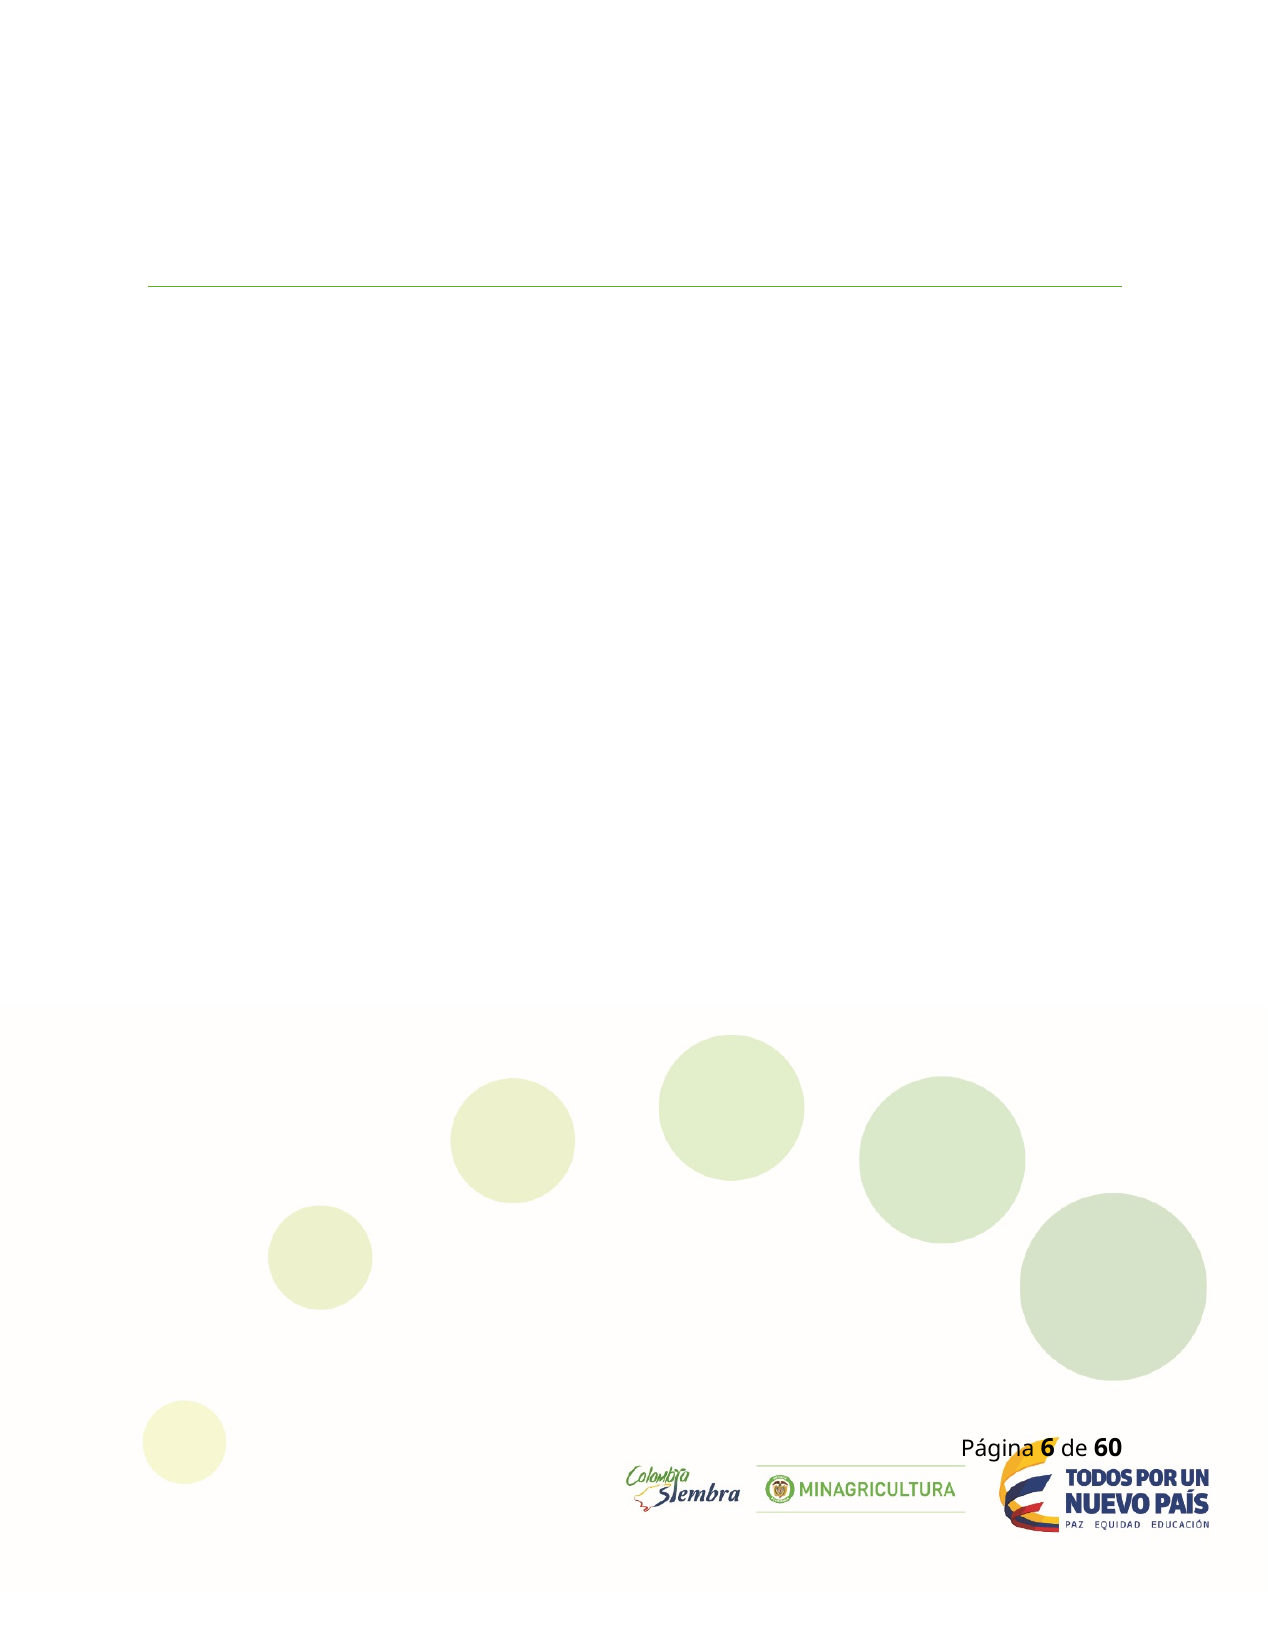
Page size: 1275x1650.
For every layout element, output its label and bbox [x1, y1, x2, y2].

picture [0, 1006, 1267, 1593]
